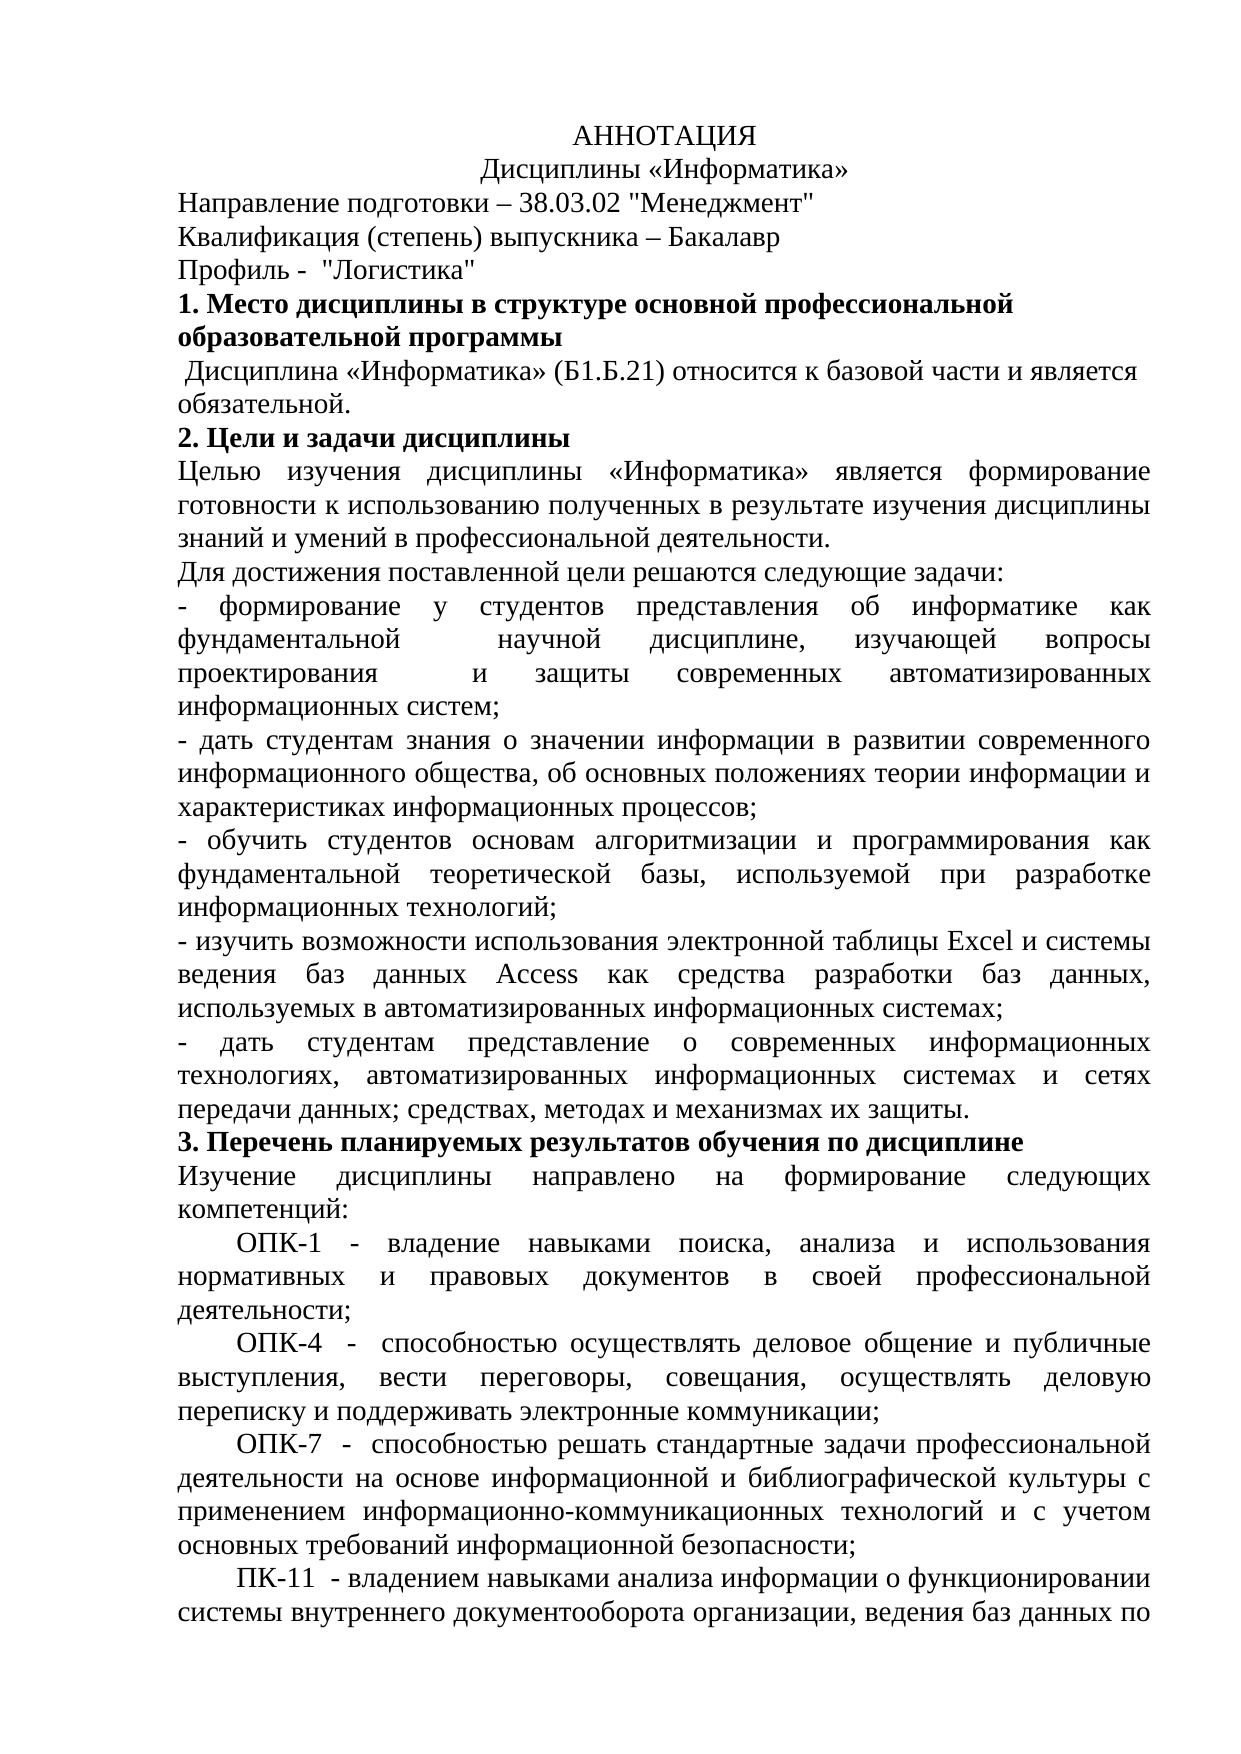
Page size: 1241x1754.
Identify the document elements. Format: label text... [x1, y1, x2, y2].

text - обучить студентов основам алгоритмизации и программирования как фундаментальной теоретической базы, используемой при разработке информационных технологий; [177, 822, 1152, 923]
text - изучить возможности использования электронной таблицы Excel и системы ведения баз данных Access как средства разработки баз данных, используемых в автоматизированных информационных системах; [177, 923, 1152, 1024]
text АННОТАЦИЯ [177, 118, 1152, 152]
text 2. Цели и задачи дисциплины [177, 420, 1152, 453]
text Изучение дисциплины направлено на формирование следующих компетенций: [177, 1158, 1152, 1225]
text 3. Перечень планируемых результатов обучения по дисциплине [177, 1124, 1152, 1158]
text Направление подготовки – 38.03.02 "Менеджмент" [177, 185, 1152, 219]
text Целью изучения дисциплины «Информатика» является формирование готовности к использованию полученных в результате изучения дисциплины знаний и умений в профессиональной деятельности. [177, 453, 1152, 554]
text Профиль - "Логистика" [177, 252, 1152, 286]
text 1. Место дисциплины в структуре основной профессиональной образовательной программы [177, 286, 1152, 353]
text Квалификация (степень) выпускника – Бакалавр [177, 219, 1152, 252]
text ОПК-7 - способностью решать стандартные задачи профессиональной деятельности на основе информационной и библиографической культуры с применением информационно-коммуникационных технологий и с учетом основных требований информационной безопасности; [177, 1426, 1152, 1560]
text - дать студентам знания о значении информации в развитии современного информационного общества, об основных положениях теории информации и характеристиках информационных процессов; [177, 722, 1152, 822]
text - формирование у студентов представления об информатике как фундаментальной научной дисциплине, изучающей вопросы проектирования и защиты современных автоматизированных информационных систем; [177, 588, 1152, 722]
text ОПК-1 - владение навыками поиска, анализа и использования нормативных и правовых документов в своей профессиональной деятельности; [177, 1225, 1152, 1326]
text - дать студентам представление о современных информационных технологиях, автоматизированных информационных системах и сетях передачи данных; средствах, методах и механизмах их защиты. [177, 1024, 1152, 1124]
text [177, 1560, 1152, 1627]
text ОПК-4 - способностью осуществлять деловое общение и публичные выступления, вести переговоры, совещания, осуществлять деловую переписку и поддерживать электронные коммуникации; [177, 1326, 1152, 1426]
text Дисциплины «Информатика» [177, 152, 1152, 185]
text Для достижения поставленной цели решаются следующие задачи: [177, 554, 1152, 588]
text Дисциплина «Информатика» (Б1.Б.21) относится к базовой части и является обязательной. [177, 353, 1152, 420]
